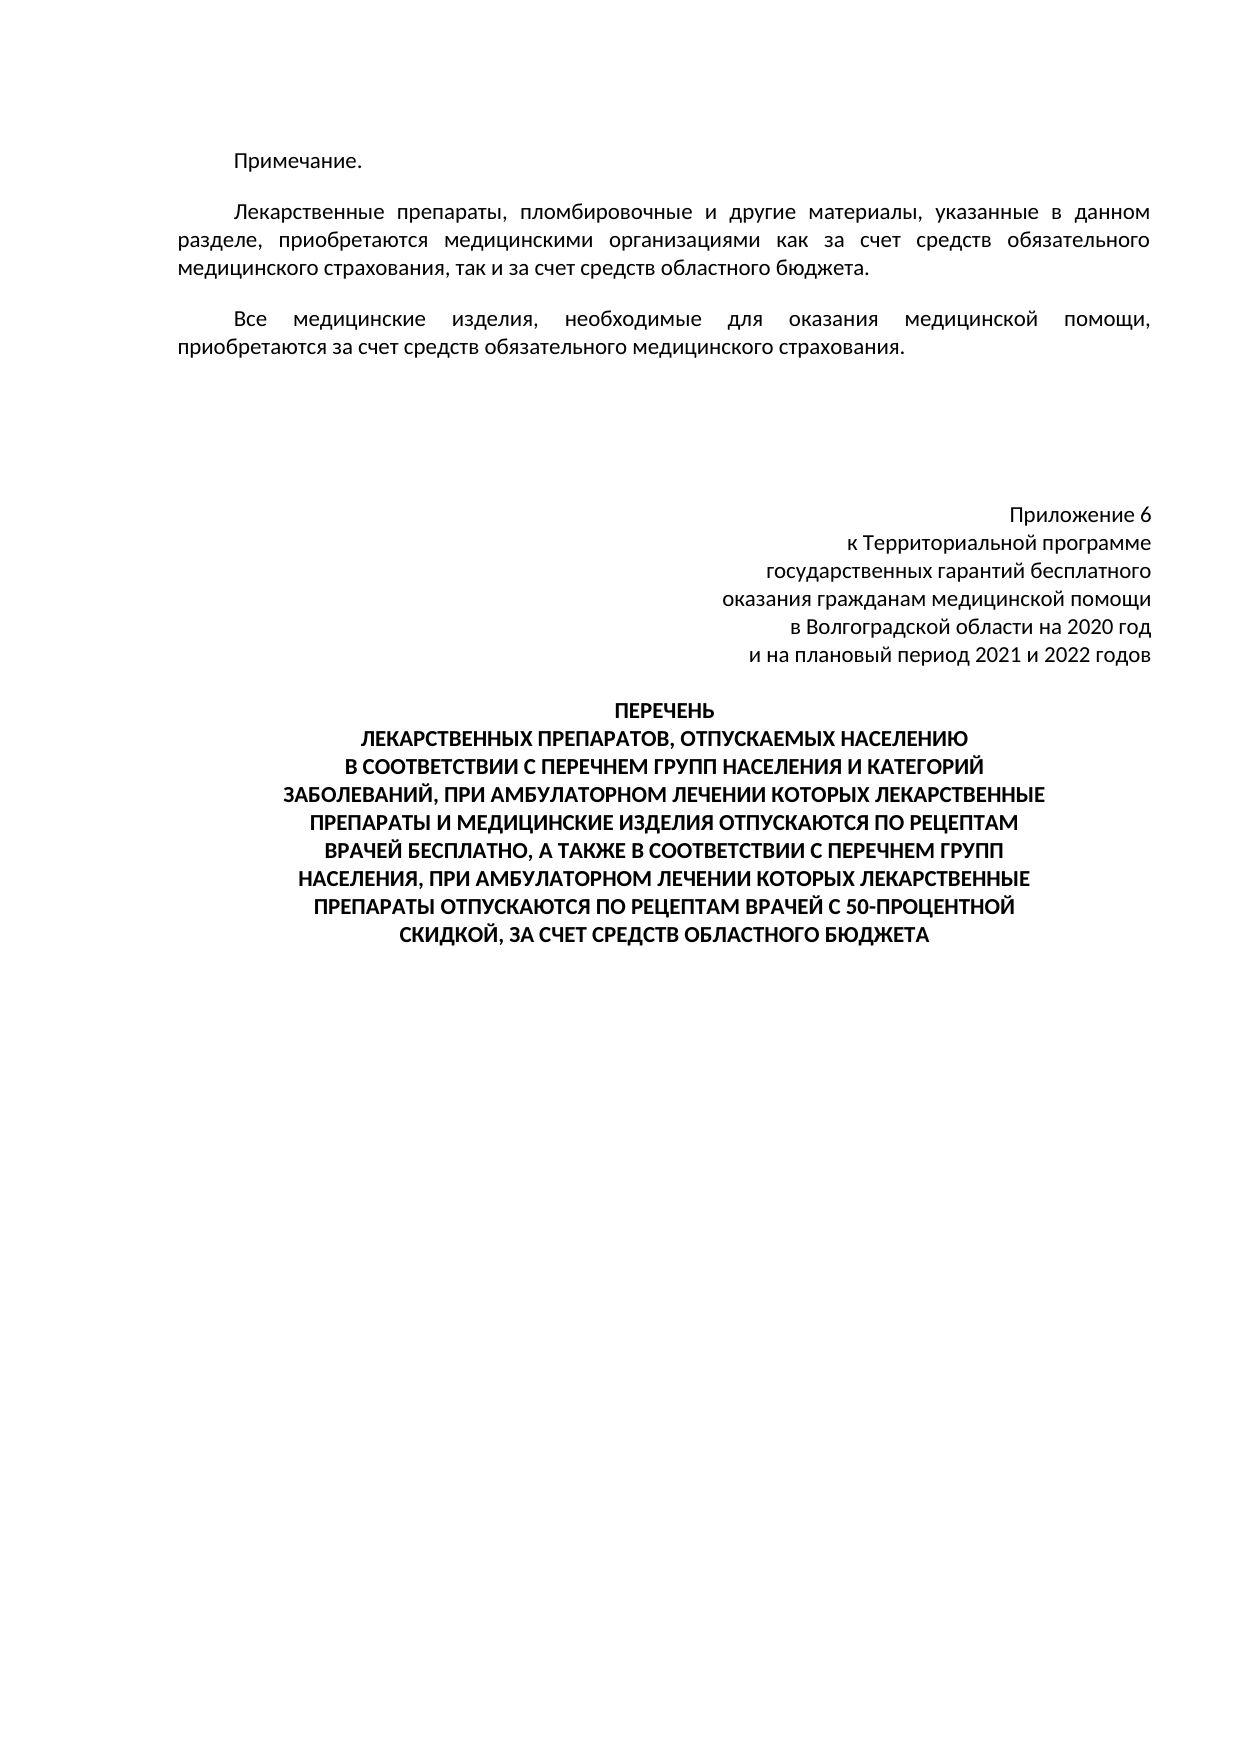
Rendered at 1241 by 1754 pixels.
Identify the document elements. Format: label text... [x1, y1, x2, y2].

title ЗАБОЛЕВАНИЙ, ПРИ АМБУЛАТОРНОМ ЛЕЧЕНИИ КОТОРЫХ ЛЕКАРСТВЕННЫЕ [177, 780, 1152, 808]
title СКИДКОЙ, ЗА СЧЕТ СРЕДСТВ ОБЛАСТНОГО БЮДЖЕТА [177, 921, 1152, 948]
text и на плановый период 2021 и 2022 годов [177, 640, 1152, 668]
text к Территориальной программе [177, 528, 1152, 556]
title ПРЕПАРАТЫ И МЕДИЦИНСКИЕ ИЗДЕЛИЯ ОТПУСКАЮТСЯ ПО РЕЦЕПТАМ [177, 808, 1152, 836]
text Все медицинские изделия, необходимые для оказания медицинской помощи, приобретаются за счет средств обязательного медицинского страхования. [177, 304, 1152, 360]
text Лекарственные препараты, пломбировочные и другие материалы, указанные в данном разделе, приобретаются медицинскими организациями как за счет средств обязательного медицинского страхования, так и за счет средств областного бюджета. [177, 197, 1152, 281]
title ПРЕПАРАТЫ ОТПУСКАЮТСЯ ПО РЕЦЕПТАМ ВРАЧЕЙ С 50-ПРОЦЕНТНОЙ [177, 892, 1152, 921]
text Примечание. [177, 146, 1152, 174]
title ЛЕКАРСТВЕННЫХ ПРЕПАРАТОВ, ОТПУСКАЕМЫХ НАСЕЛЕНИЮ [177, 724, 1152, 752]
text в Волгоградской области на 2020 год [177, 612, 1152, 640]
text оказания гражданам медицинской помощи [177, 584, 1152, 612]
text государственных гарантий бесплатного [177, 556, 1152, 584]
title НАСЕЛЕНИЯ, ПРИ АМБУЛАТОРНОМ ЛЕЧЕНИИ КОТОРЫХ ЛЕКАРСТВЕННЫЕ [177, 864, 1152, 892]
title ПЕРЕЧЕНЬ [177, 696, 1152, 724]
text Приложение 6 [177, 500, 1152, 528]
title ВРАЧЕЙ БЕСПЛАТНО, А ТАКЖЕ В СООТВЕТСТВИИ С ПЕРЕЧНЕМ ГРУПП [177, 836, 1152, 864]
title В СООТВЕТСТВИИ С ПЕРЕЧНЕМ ГРУПП НАСЕЛЕНИЯ И КАТЕГОРИЙ [177, 752, 1152, 780]
